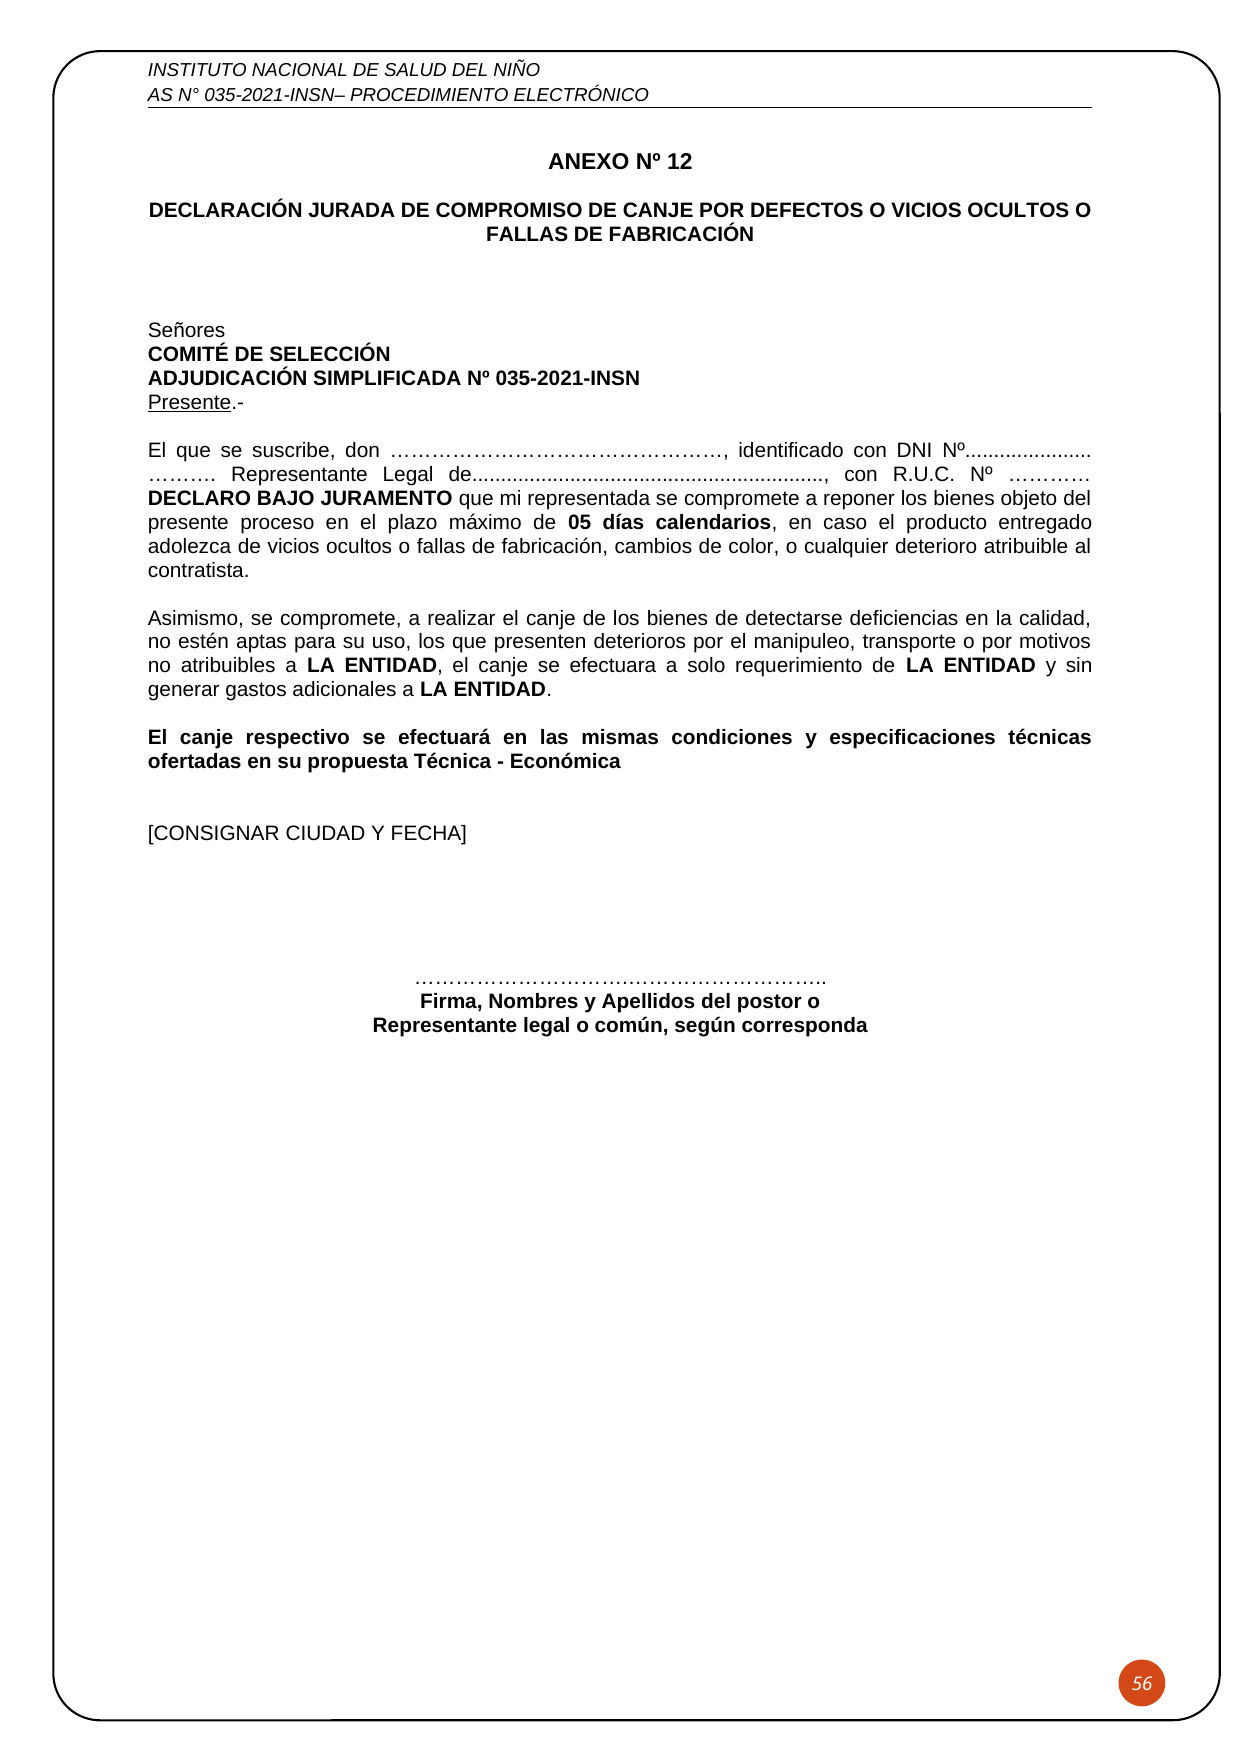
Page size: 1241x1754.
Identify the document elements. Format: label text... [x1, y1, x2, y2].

text Asimismo, se compromete, a realizar el canje de los bienes de detectarse deficiencias en la calidad, no estén aptas para su uso, los que presenten deterioros por el manipuleo, transporte o por motivos no atribuibles a LA ENTIDAD, el canje se efectuara a solo requerimiento de LA ENTIDAD y sin generar gastos adicionales a LA ENTIDAD. [148, 605, 1092, 701]
text ANEXO Nº 12 [148, 148, 1092, 174]
text ………………………….……………………….. [148, 965, 1092, 989]
text [CONSIGNAR CIUDAD Y FECHA] [148, 821, 1092, 845]
text FALLAS DE FABRICACIÓN [148, 222, 1092, 246]
text ADJUDICACIÓN SIMPLIFICADA Nº 035-2021-INSN [148, 366, 1092, 390]
text Presente.- [148, 390, 1092, 414]
text Señores [148, 318, 1092, 342]
text Firma, Nombres y Apellidos del postor o [148, 989, 1092, 1013]
text Representante legal o común, según corresponda [148, 1013, 1092, 1037]
text COMITÉ DE SELECCIÓN [148, 342, 1092, 366]
text DECLARACIÓN JURADA DE COMPROMISO DE CANJE POR DEFECTOS O VICIOS OCULTOS O [148, 198, 1092, 222]
text El canje respectivo se efectuará en las mismas condiciones y especificaciones técnicas ofertadas en su propuesta Técnica - Económica [148, 725, 1092, 773]
text El que se suscribe, don …………………………………………, identificado con DNI Nº......................………. Representante Legal de............................................................., con R.U.C. Nº ………… DECLARO BAJO JURAMENTO que mi representada se compromete a reponer los bienes objeto del presente proceso en el plazo máximo de 05 días calendarios, en caso el producto entregado adolezca de vicios ocultos o fallas de fabricación, cambios de color, o cualquier deterioro atribuible al contratista. [148, 438, 1092, 581]
